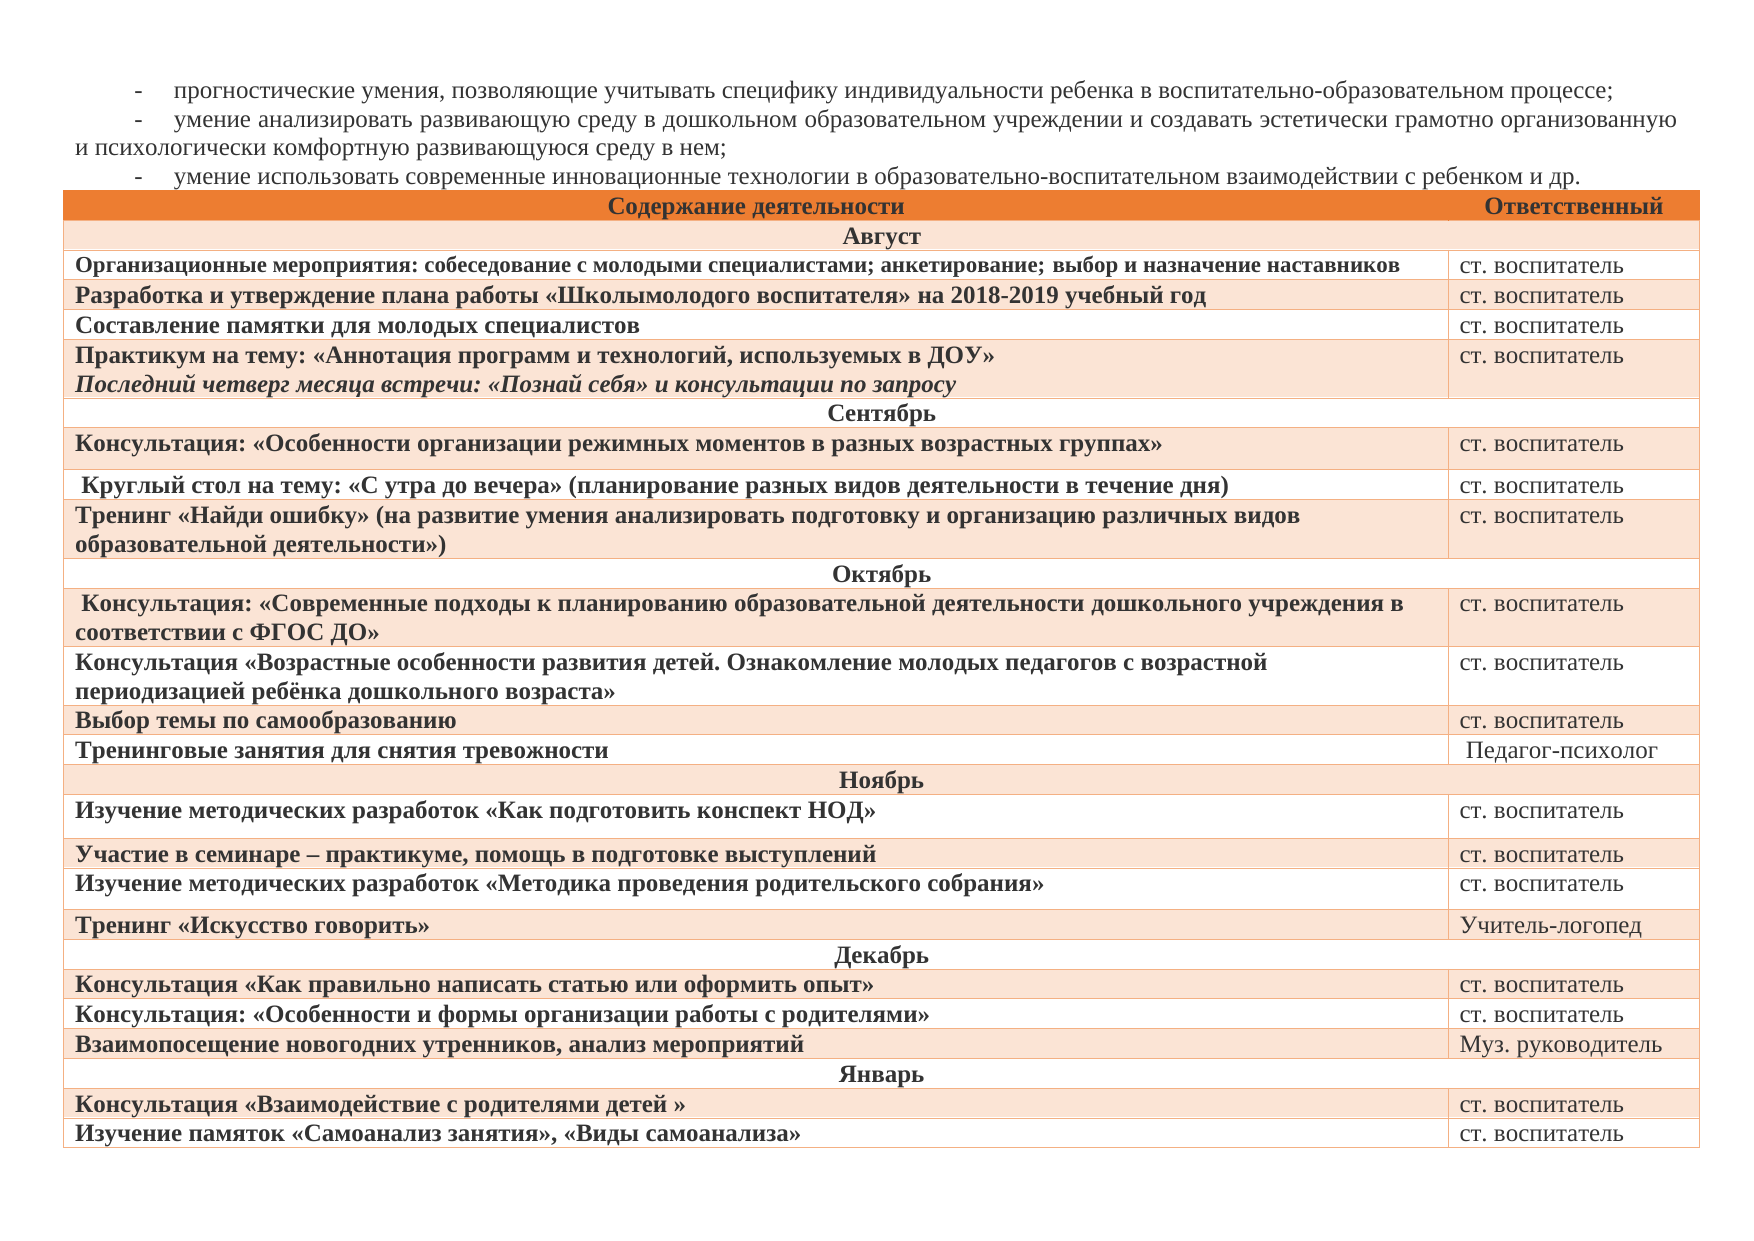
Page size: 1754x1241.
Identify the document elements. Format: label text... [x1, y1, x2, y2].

table_cell Изучение памяток «Самоанализ занятия», «Виды самоанализа» [64, 1119, 1448, 1147]
table_cell Практикум на тему: «Аннотация программ и технологий, используемых в ДОУ» Последний четверг месяца встречи: «Познай себя» и консультации по запросу [64, 340, 1448, 397]
table_cell ст. воспитатель [1449, 589, 1699, 646]
table_cell Август [64, 221, 1699, 249]
table_cell Декабрь [64, 940, 1699, 968]
table_cell Сентябрь [64, 399, 1699, 427]
table_cell Консультация «Как правильно написать статью или оформить опыт» [64, 970, 1448, 998]
table_cell Учитель-логопед [1449, 910, 1699, 939]
table_cell ст. воспитатель [1449, 706, 1699, 734]
table_cell ст. воспитатель [1449, 647, 1699, 704]
table_cell Педагог-психолог [1449, 735, 1699, 764]
table_cell Тренинг «Искусство говорить» [64, 910, 1448, 939]
table_cell Тренинговые занятия для снятия тревожности [64, 735, 1448, 764]
table_cell ст. воспитатель [1449, 280, 1699, 309]
table_cell Консультация: «Особенности и формы организации работы с родителями» [64, 999, 1448, 1028]
table_cell ст. воспитатель [1449, 310, 1699, 339]
table_cell Октябрь [64, 559, 1699, 587]
table_cell Муз. руководитель [1449, 1029, 1699, 1058]
table_cell Взаимопосещение новогодних утренников, анализ мероприятий [64, 1029, 1448, 1058]
table_cell Консультация: «Современные подходы к планированию образовательной деятельности дошкольного учреждения в соответствии с ФГОС ДО» [64, 589, 1448, 646]
table_cell Январь [64, 1059, 1699, 1088]
table_cell Разработка и утверждение плана работы «Школымолодого воспитателя» на 2018-2019 учебный год [64, 280, 1448, 309]
text - прогностические умения, позволяющие учитывать специфику индивидуальности ребенка в воспитательно-образовательном процессе; [75, 75, 1679, 104]
table_cell Организационные мероприятия: собеседование с молодыми специалистами; анкетирование; выбор и назначение наставников [64, 251, 1448, 279]
table_cell ст. воспитатель [1449, 500, 1699, 558]
table_cell ст. воспитатель [1449, 470, 1699, 499]
table_header Содержание деятельности [64, 191, 1448, 220]
table_cell ст. воспитатель [1449, 428, 1699, 469]
table_cell ст. воспитатель [1449, 251, 1699, 279]
table_cell ст. воспитатель [1449, 1089, 1699, 1117]
table_cell Круглый стол на тему: «С утра до вечера» (планирование разных видов деятельности в течение дня) [64, 470, 1448, 499]
table_cell ст. воспитатель [1449, 999, 1699, 1028]
table_cell ст. воспитатель [1449, 869, 1699, 909]
table_cell Составление памятки для молодых специалистов [64, 310, 1448, 339]
table_cell Консультация «Взаимодействие с родителями детей » [64, 1089, 1448, 1117]
table_cell ст. воспитатель [1449, 1119, 1699, 1147]
table_cell Изучение методических разработок «Методика проведения родительского собрания» [64, 869, 1448, 909]
text - умение анализировать развивающую среду в дошкольном образовательном учреждении и создавать эстетически грамотно организованную и психологически комфортную развивающуюся среду в нем; [75, 104, 1679, 161]
table_cell Консультация: «Особенности организации режимных моментов в разных возрастных группах» [64, 428, 1448, 469]
table_cell Изучение методических разработок «Как подготовить конспект НОД» [64, 795, 1448, 838]
table_cell Участие в семинаре – практикуме, помощь в подготовке выступлений [64, 839, 1448, 867]
table_cell Тренинг «Найди ошибку» (на развитие умения анализировать подготовку и организацию различных видов образовательной деятельности») [64, 500, 1448, 558]
table_cell Выбор темы по самообразованию [64, 706, 1448, 734]
table_cell ст. воспитатель [1449, 970, 1699, 998]
text - умение использовать современные инновационные технологии в образовательно-воспитательном взаимодействии с ребенком и др. [75, 161, 1679, 190]
table_header Ответственный [1449, 191, 1699, 220]
table_cell Консультация «Возрастные особенности развития детей. Ознакомление молодых педагогов с возрастной периодизацией ребёнка дошкольного возраста» [64, 647, 1448, 704]
table_cell Ноябрь [64, 765, 1699, 794]
table_cell ст. воспитатель [1449, 839, 1699, 867]
table_cell ст. воспитатель [1449, 340, 1699, 397]
table_cell ст. воспитатель [1449, 795, 1699, 838]
